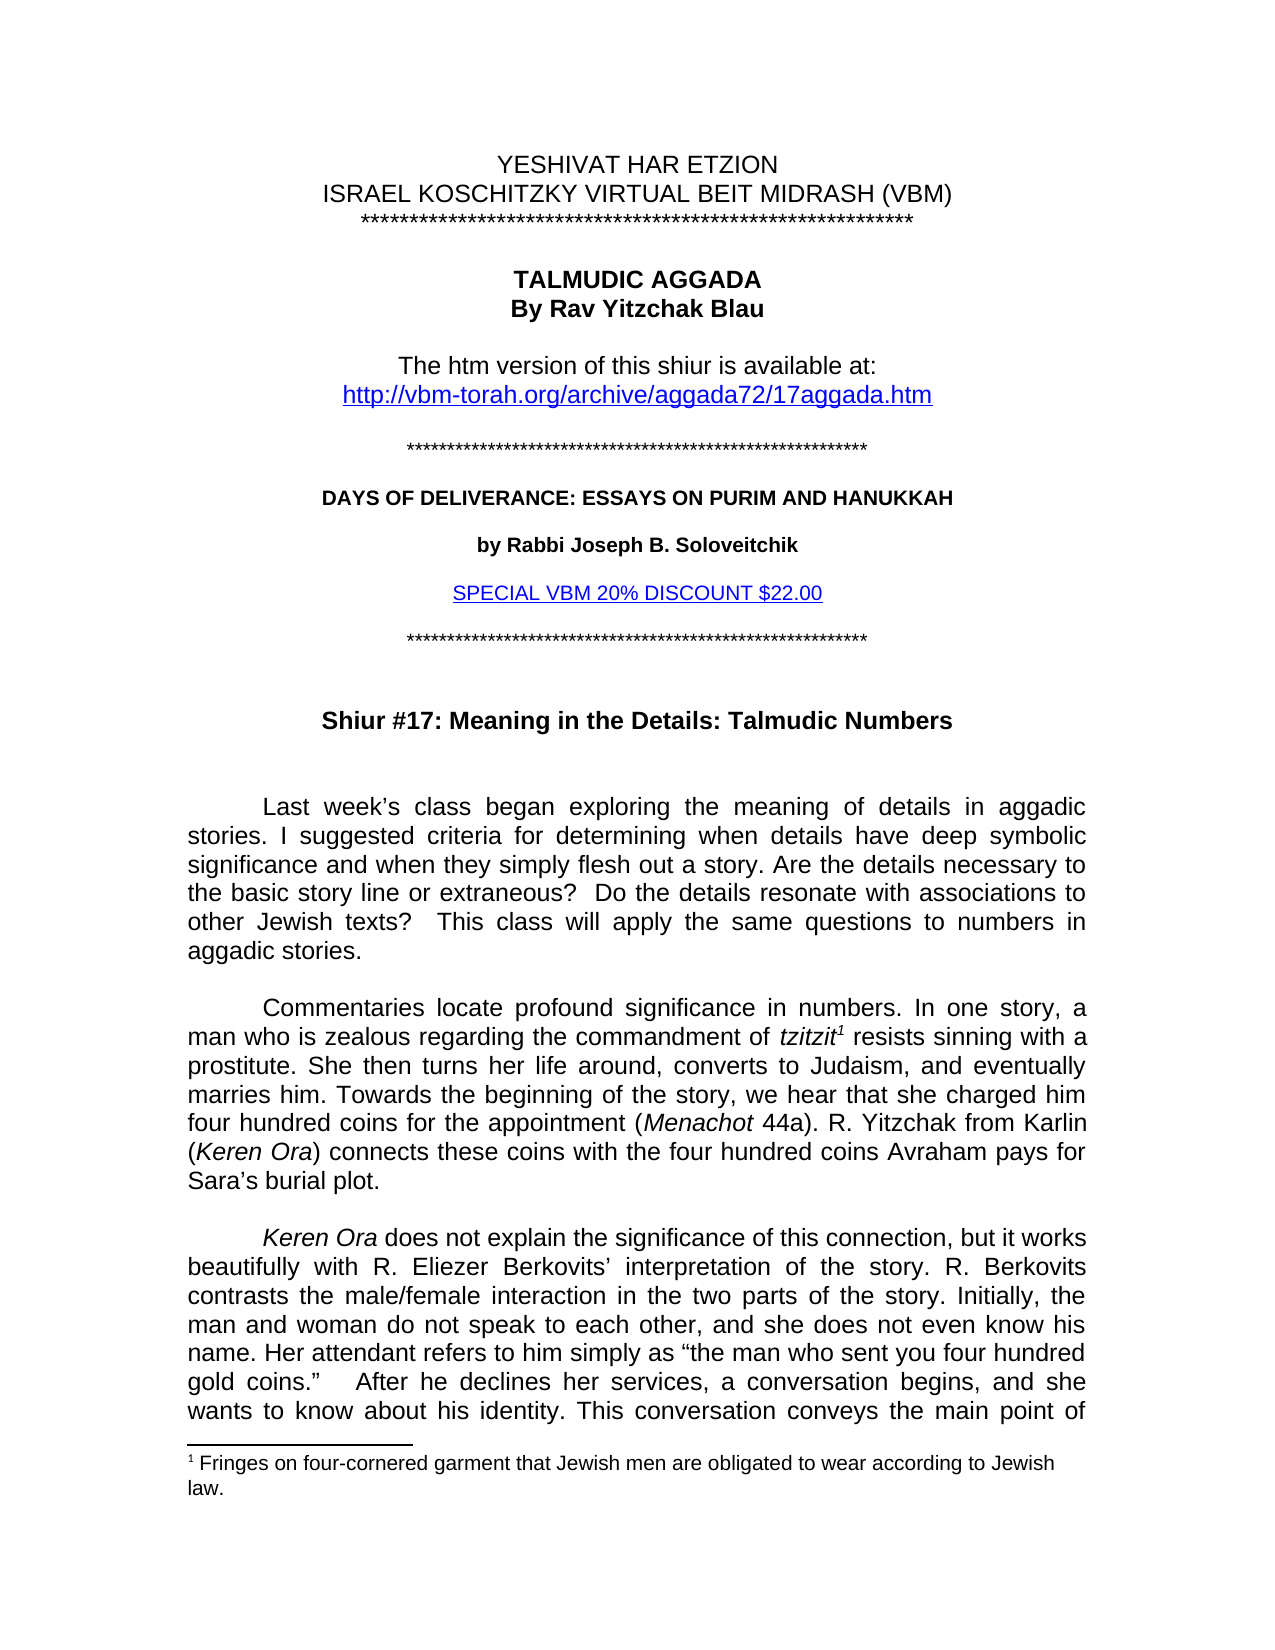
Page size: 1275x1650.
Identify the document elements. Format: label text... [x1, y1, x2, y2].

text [187, 1223, 1088, 1424]
text YESHIVAT HAR ETZION [187, 150, 1088, 179]
text Shiur #17: Meaning in the Details: Talmudic Numbers [187, 706, 1088, 734]
text ********************************************************* [187, 437, 1088, 461]
text TALMUDIC AGGADA [187, 265, 1088, 294]
text http://vbm-torah.org/archive/aggada72/17aggada.htm [187, 380, 1088, 409]
text Last week’s class began exploring the meaning of details in aggadic stories. I suggested criteria for determining when details have deep symbolic significance and when they simply flesh out a story. Are the details necessary to the basic story line or extraneous? Do the details resonate with associations to other Jewish texts? This class will apply the same questions to numbers in aggadic stories. [187, 792, 1088, 964]
text SPECIAL VBM 20% DISCOUNT $22.00 [187, 581, 1088, 605]
text Commentaries locate profound significance in numbers. In one story, a man who is zealous regarding the commandment of tzitzit resists sinning with a prostitute. She then turns her life around, converts to Judaism, and eventually marries him. Towards the beginning of the story, we hear that she charged him four hundred coins for the appointment (Menachot 44a). R. Yitzchak from Karlin (Keren Ora) connects these coins with the four hundred coins Avraham pays for Sara’s burial plot. [187, 993, 1088, 1194]
text By Rav Yitzchak Blau [187, 294, 1088, 322]
text ********************************************************* [187, 207, 1088, 236]
text The htm version of this shiur is available at: [187, 351, 1088, 380]
text DAYS OF DELIVERANCE: ESSAYS ON PURIM AND HANUKKAH by Rabbi Joseph B. Soloveitchik [187, 485, 1088, 557]
text ********************************************************* [187, 629, 1088, 653]
text ISRAEL KOSCHITZKY VIRTUAL BEIT MIDRASH (VBM) [187, 179, 1088, 207]
